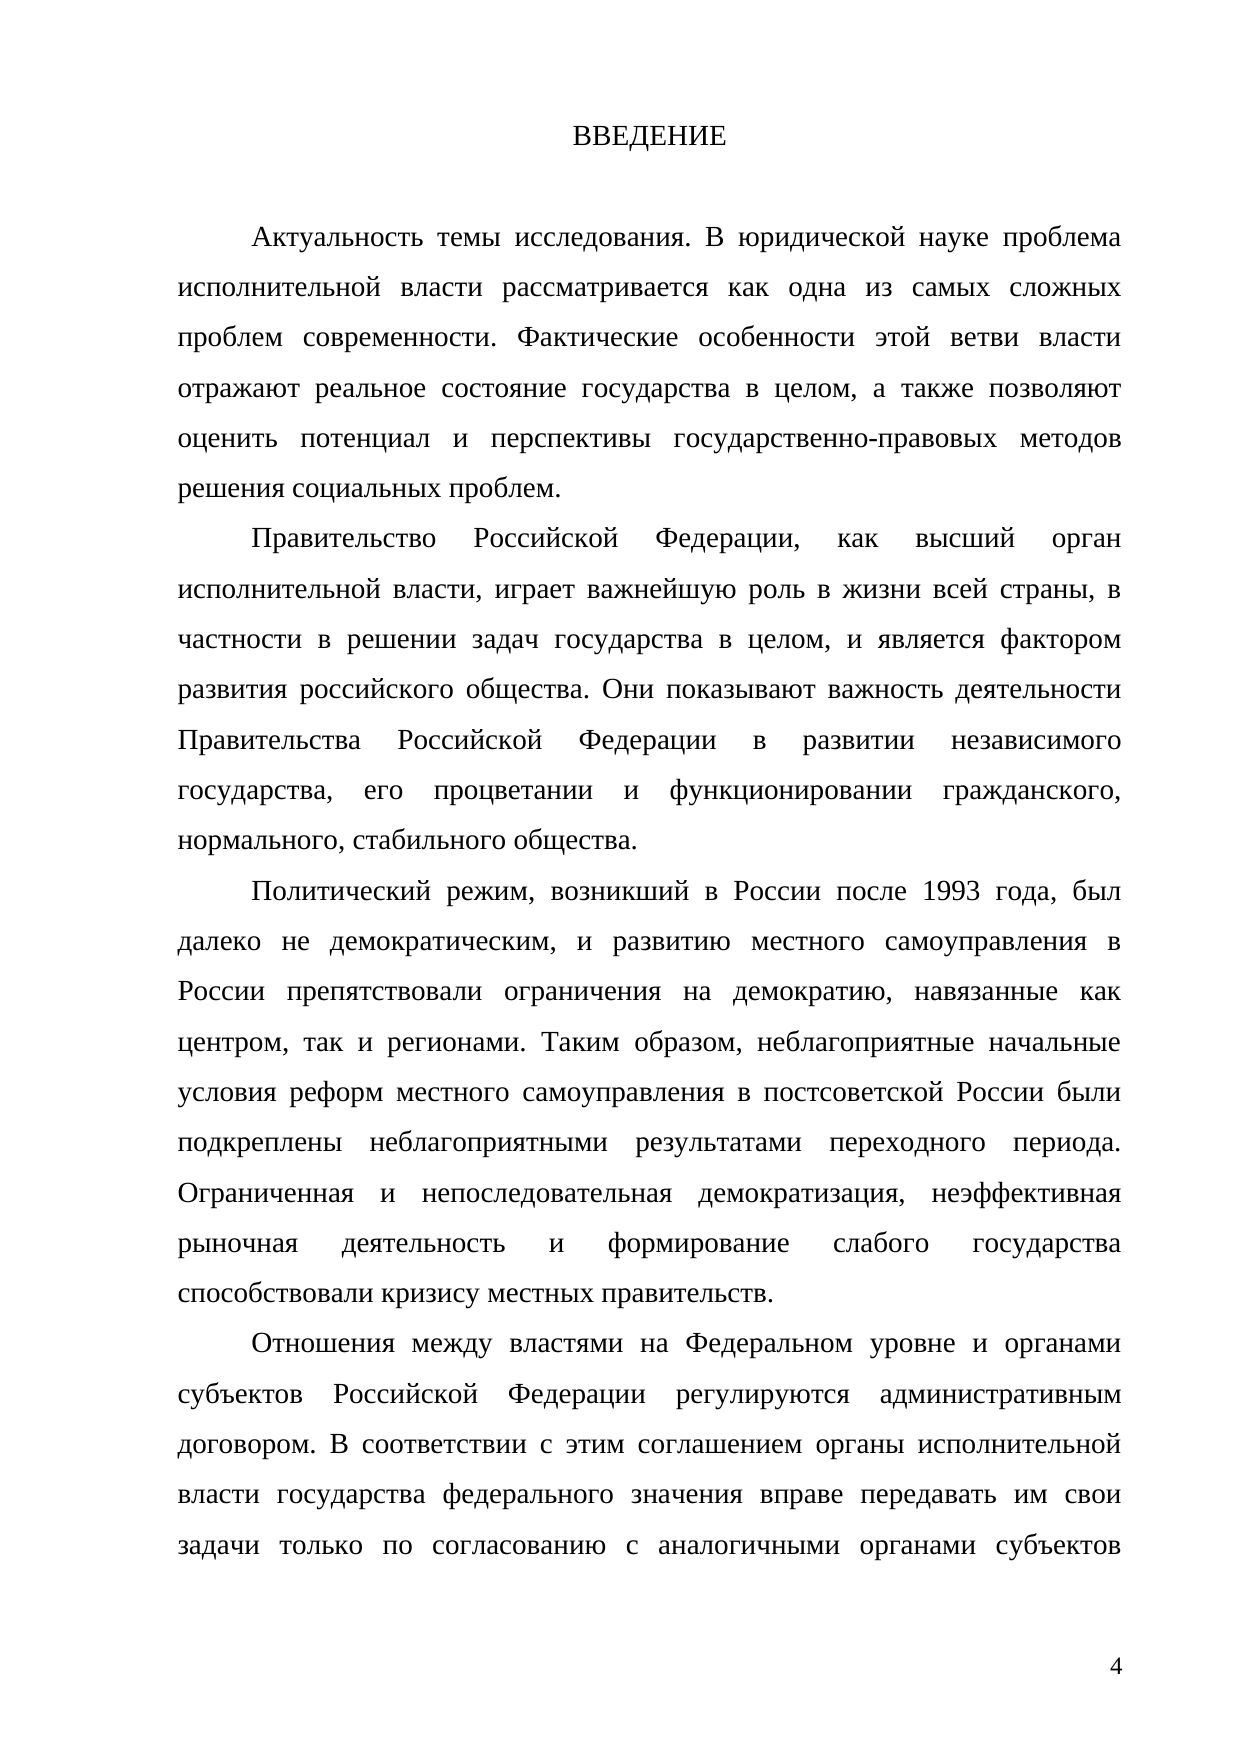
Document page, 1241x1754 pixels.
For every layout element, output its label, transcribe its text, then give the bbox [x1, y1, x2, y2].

text ВВЕДЕНИЕ [177, 118, 1122, 152]
text Правительство Российской Федерации, как высший орган исполнительной власти, играет важнейшую роль в жизни всей страны, в частности в решении задач государства в целом, и является фактором развития российского общества. Они показывают важность деятельности Правительства Российской Федерации в развитии независимого государства, его процветании и функционировании гражданского, нормального, стабильного общества. [177, 521, 1122, 856]
text Актуальность темы исследования. В юридической науке проблема исполнительной власти рассматривается как одна из самых сложных проблем современности. Фактические особенности этой ветви власти отражают реальное состояние государства в целом, а также позволяют оценить потенциал и перспективы государственно-правовых методов решения социальных проблем. [177, 219, 1122, 504]
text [177, 1326, 1122, 1560]
text Политический режим, возникший в России после 1993 года, был далеко не демократическим, и развитию местного самоуправления в России препятствовали ограничения на демократию, навязанные как центром, так и регионами. Таким образом, неблагоприятные начальные условия реформ местного самоуправления в постсоветской России были подкреплены неблагоприятными результатами переходного периода. Ограниченная и непоследовательная демократизация, неэффективная рыночная деятельность и формирование слабого государства способствовали кризису местных правительств. [177, 873, 1122, 1309]
